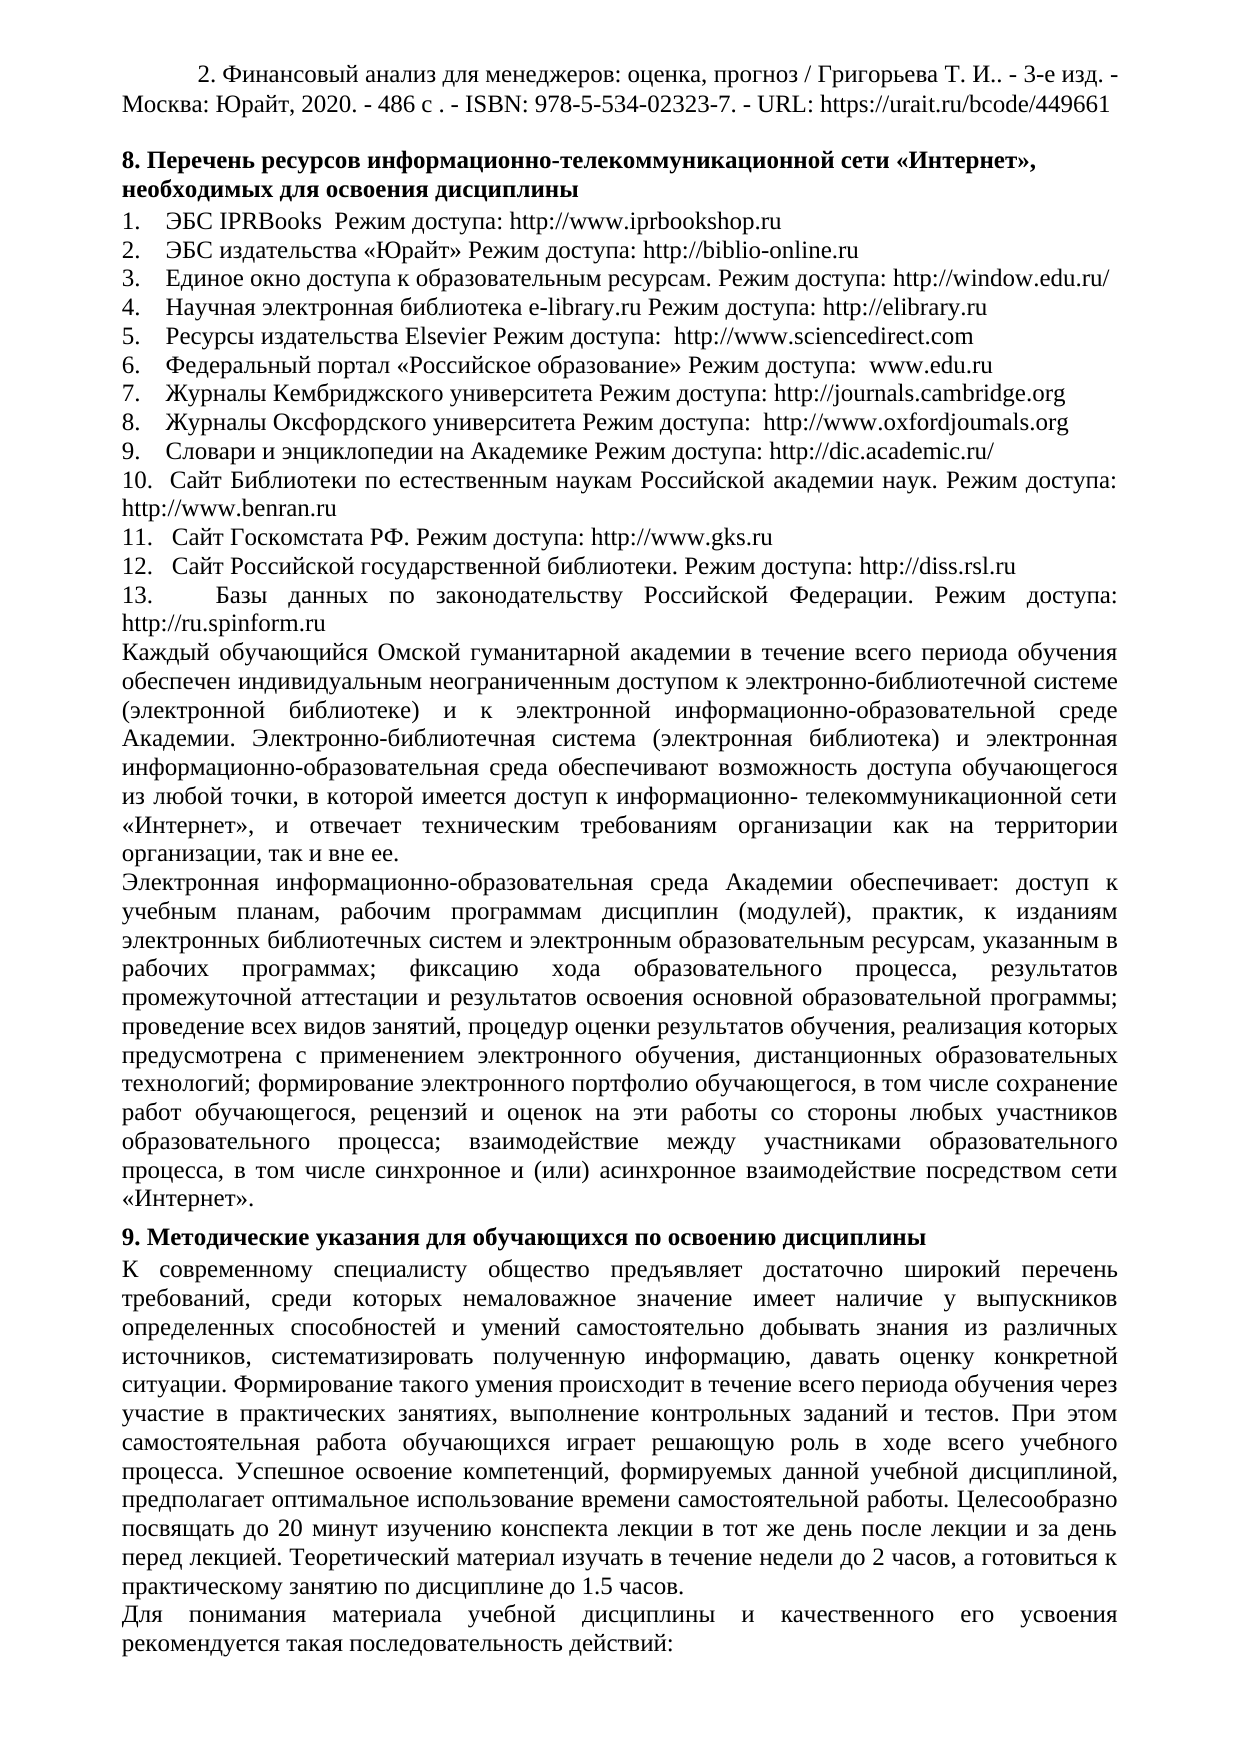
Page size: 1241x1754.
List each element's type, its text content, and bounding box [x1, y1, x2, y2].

table_header 2. Финансовый анализ для менеджеров: оценка, прогноз / Григорьева Т. И.. - 3-е изд. - Москва: Юрайт, 2020. - 486 с . - ISBN: 978-5-534-02323-7. - URL: https://urait.ru/bcode/449661 [118, 59, 1122, 145]
table_cell 1. ЭБС IPRBooks Режим доступа: http://www.iprbookshop.ru 2. ЭБС издательства «Юрайт» Режим доступа: http://biblio-online.ru 3. Единое окно доступа к образовательным ресурсам. Режим доступа: http://window.edu.ru/ 4. Научная электронная библиотека e-library.ru Режим доступа: http://elibrary.ru 5. Ресурсы издательства Elsevier Режим доступа: http://www.sciencedirect.com 6. Федеральный портал «Российское образование» Режим доступа: www.edu.ru 7. Журналы Кембриджского университета Режим доступа: http://journals.cambridge.org 8. Журналы Оксфордского университета Режим доступа: http://www.oxfordjoumals.org 9. Словари и энциклопедии на Академике Режим доступа: http://dic.academic.ru/ 10. Сайт Библиотеки по естественным наукам Российской академии наук. Режим доступа: http://www.benran.ru 11. Сайт Госкомстата РФ. Режим доступа: http://www.gks.ru 12. Сайт Российской государственной библиотеки. Режим доступа: http://diss.rsl.ru 13. Базы данных по законодательству Российской Федерации. Режим доступа: http://ru.spinform.ru Каждый обучающийся Омской гуманитарной академии в течение всего периода обучения обеспечен индивидуальным неограниченным доступом к электронно-библиотечной системе (электронной библиотеке) и к электронной информационно-образовательной среде Академии. Электронно-библиотечная система (электронная библиотека) и электронная информационно-образовательная среда обеспечивают возможность доступа обучающегося из любой точки, в которой имеется доступ к информационно- телекоммуникационной сети «Интернет», и отвечает техническим требованиям организации как на территории организации, так и вне ее. Электронная информационно-образовательная среда Академии обеспечивает: доступ к учебным планам, рабочим программам дисциплин (модулей), практик, к изданиям электронных библиотечных систем и электронным образовательным ресурсам, указанным в рабочих программах; фиксацию хода образовательного процесса, результатов промежуточной аттестации и результатов освоения основной образовательной программы; проведение всех видов занятий, процедур оценки результатов обучения, реализация которых предусмотрена с применением электронного обучения, дистанционных образовательных технологий; формирование электронного портфолио обучающегося, в том числе сохранение работ обучающегося, рецензий и оценок на эти работы со стороны любых участников образовательного процесса; взаимодействие между участниками образовательного процесса, в том числе синхронное и (или) асинхронное взаимодействие посредством сети «Интернет». [118, 206, 1122, 1222]
table_cell 8. Перечень ресурсов информационно-телекоммуникационной сети «Интернет», необходимых для освоения дисциплины [118, 145, 1122, 206]
table_cell 9. Методические указания для обучающихся по освоению дисциплины [118, 1222, 1122, 1254]
table_cell К современному специалисту общество предъявляет достаточно широкий перечень требований, среди которых немаловажное значение имеет наличие у выпускников определенных способностей и умений самостоятельно добывать знания из различных источников, систематизировать полученную информацию, давать оценку конкретной ситуации. Формирование такого умения происходит в течение всего периода обучения через участие в практических занятиях, выполнение контрольных заданий и тестов. При этом самостоятельная работа обучающихся играет решающую роль в ходе всего учебного процесса. Успешное освоение компетенций, формируемых данной учебной дисциплиной, предполагает оптимальное использование времени самостоятельной работы. Целесообразно посвящать до 20 минут изучению конспекта лекции в тот же день после лекции и за день перед лекцией. Теоретический материал изучать в течение недели до 2 часов, а готовиться к практическому занятию по дисциплине до 1.5 часов. Для понимания материала учебной дисциплины и качественного его усвоения рекомендуется такая последовательность действий: [118, 1255, 1122, 1662]
